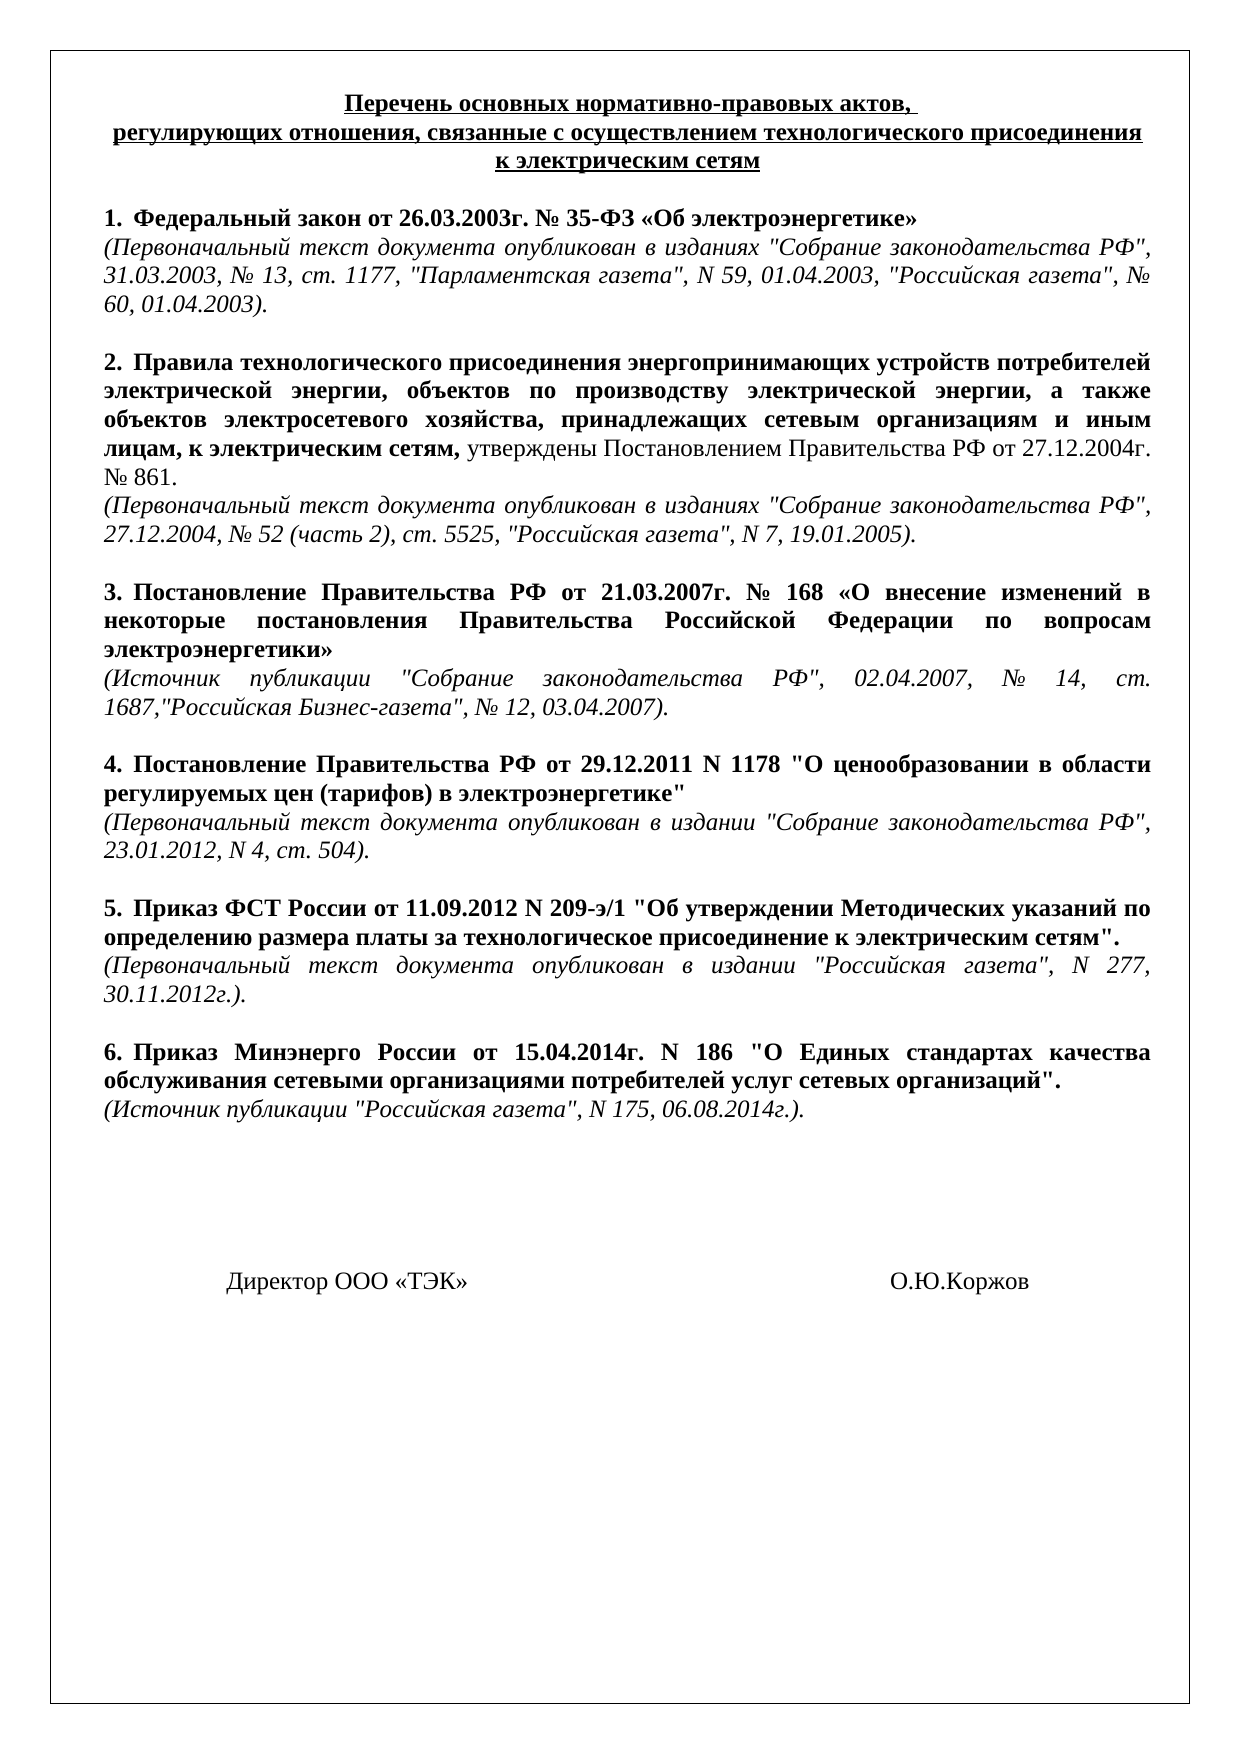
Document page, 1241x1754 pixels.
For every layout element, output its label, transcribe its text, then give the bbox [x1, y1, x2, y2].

text (Первоначальный текст документа опубликован в изданиях "Собрание законодательства РФ", 31.03.2003, № 13, ст. 1177, "Парламентская газета", N 59, 01.04.2003, "Российская газета", № 60, 01.04.2003). [103, 232, 1152, 318]
text (Первоначальный текст документа опубликован в издании "Российская газета", N 277, 30.11.2012г.). [103, 950, 1152, 1008]
text Директор ООО «ТЭК» О.Ю.Коржов [103, 1266, 1152, 1295]
list Федеральный закон от 26.03.2003г. № 35-ФЗ «Об электроэнергетике» [103, 203, 1152, 232]
text (Первоначальный текст документа опубликован в издании "Собрание законодательства РФ", 23.01.2012, N 4, ст. 504). [103, 807, 1152, 864]
list Приказ Минэнерго России от 15.04.2014г. N 186 "О Единых стандартах качества обслуживания сетевыми организациями потребителей услуг сетевых организаций". [103, 1037, 1152, 1094]
list Правила технологического присоединения энергопринимающих устройств потребителей электрической энергии, объектов по производству электрической энергии, а также объектов электросетевого хозяйства, принадлежащих сетевым организациям и иным лицам, к электрическим сетям, утверждены Постановлением Правительства РФ от 27.12.2004г. № 861. [103, 347, 1152, 490]
list Приказ ФСТ России от 11.09.2012 N 209-э/1 "Об утверждении Методических указаний по определению размера платы за технологическое присоединение к электрическим сетям". [103, 893, 1152, 950]
text (Первоначальный текст документа опубликован в изданиях "Собрание законодательства РФ", 27.12.2004, № 52 (часть 2), ст. 5525, "Российская газета", N 7, 19.01.2005). [103, 490, 1152, 548]
text регулирующих отношения, связанные с осуществлением технологического присоединения к электрическим сетям [103, 117, 1152, 174]
text (Источник публикации "Собрание законодательства РФ", 02.04.2007, № 14, ст. 1687,"Российская Бизнес-газета", № 12, 03.04.2007). [103, 663, 1152, 720]
list Постановление Правительства РФ от 29.12.2011 N 1178 "О ценообразовании в области регулируемых цен (тарифов) в электроэнергетике" [103, 749, 1152, 807]
text Перечень основных нормативно-правовых актов, [103, 88, 1152, 117]
text (Источник публикации "Российская газета", N 175, 06.08.2014г.). [103, 1094, 1152, 1123]
list Постановление Правительства РФ от 21.03.2007г. № 168 «О внесение изменений в некоторые постановления Правительства Российской Федерации по вопросам электроэнергетики» [103, 577, 1152, 663]
